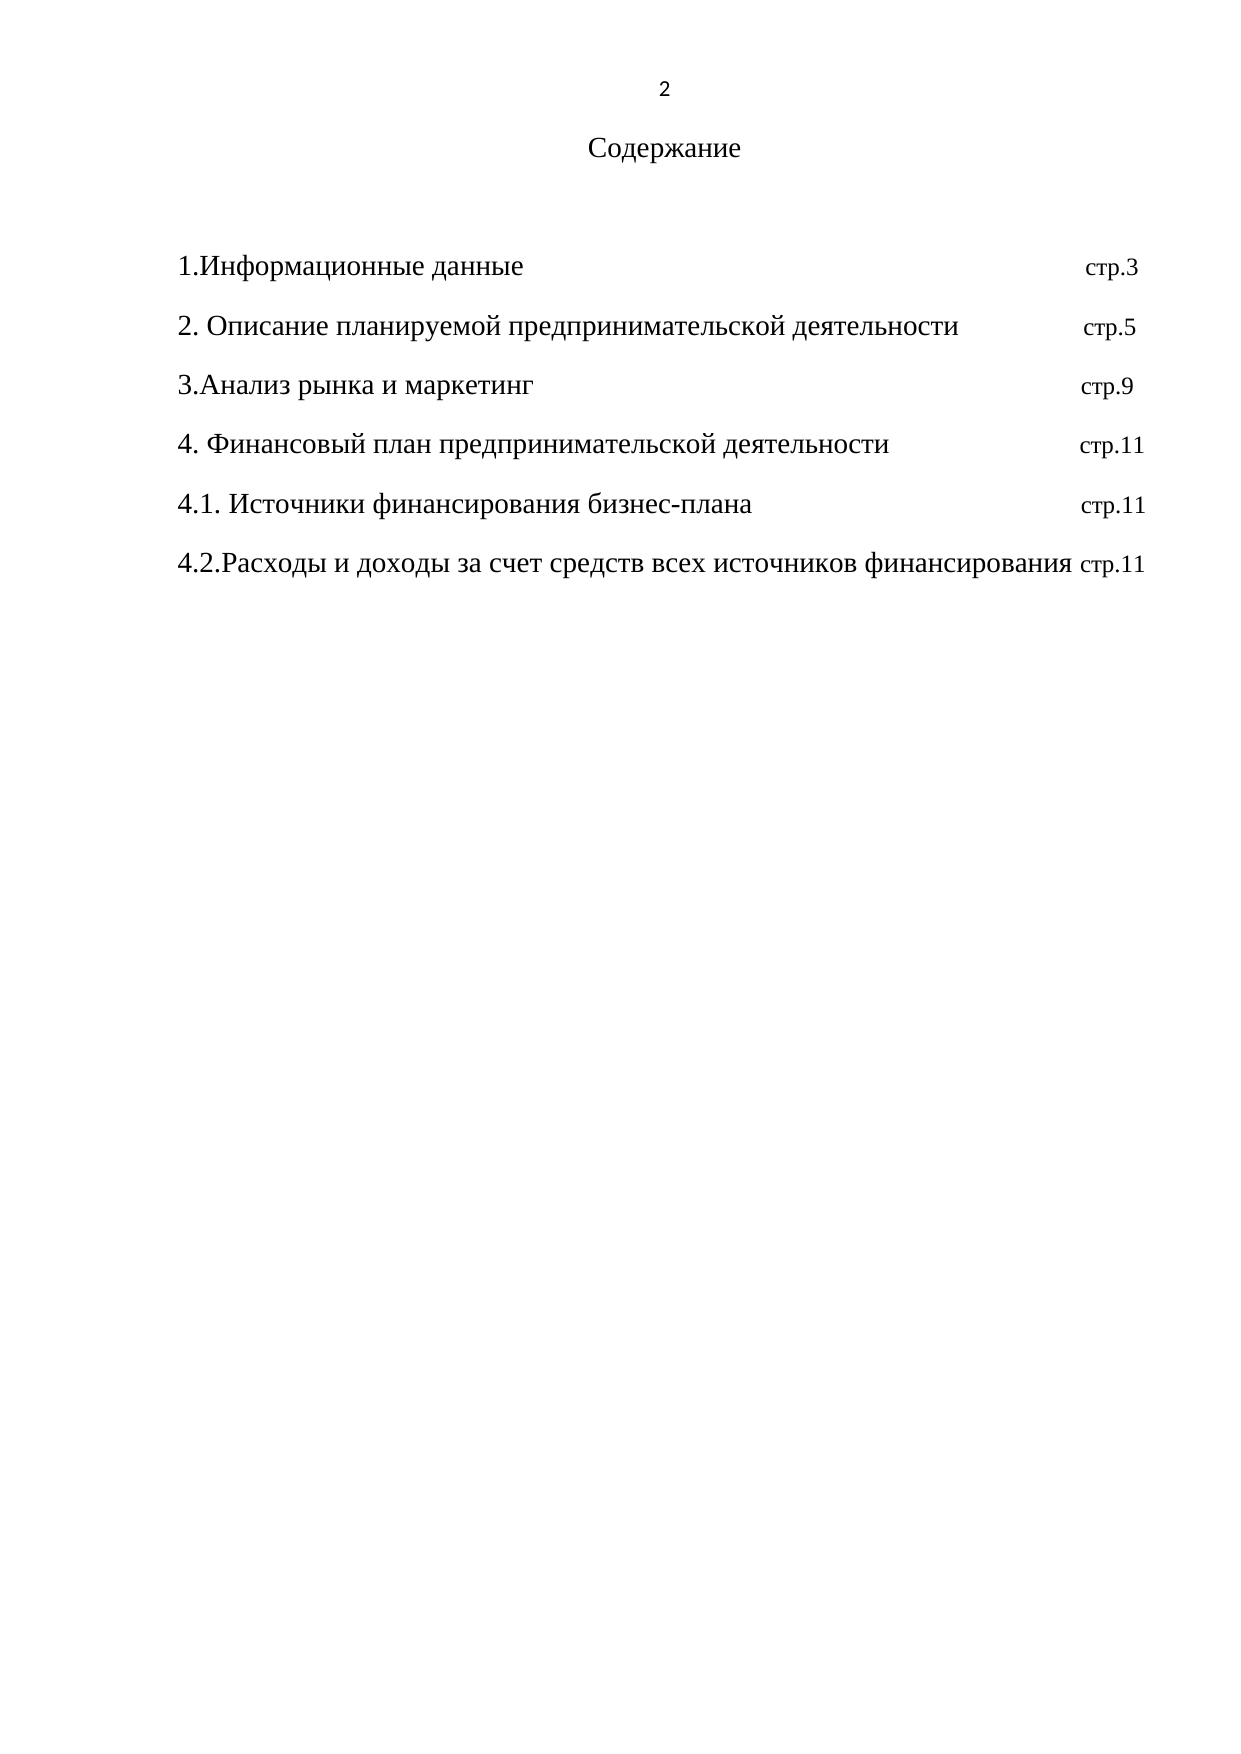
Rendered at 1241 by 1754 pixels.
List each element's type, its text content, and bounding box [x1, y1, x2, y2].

text 1.Информационные данные стр.3 [177, 248, 1152, 282]
text Содержание [177, 130, 1152, 163]
text 4.2.Расходы и доходы за счет средств всех источников финансирования стр.11 [177, 545, 1152, 579]
text 4.1. Источники финансирования бизнес-плана стр.11 [177, 486, 1152, 519]
text 2. Описание планируемой предпринимательской деятельности стр.5 [177, 308, 1152, 341]
text 4. Финансовый план предпринимательской деятельности стр.11 [177, 427, 1152, 460]
text 3.Анализ рынка и маркетинг стр.9 [177, 367, 1152, 401]
